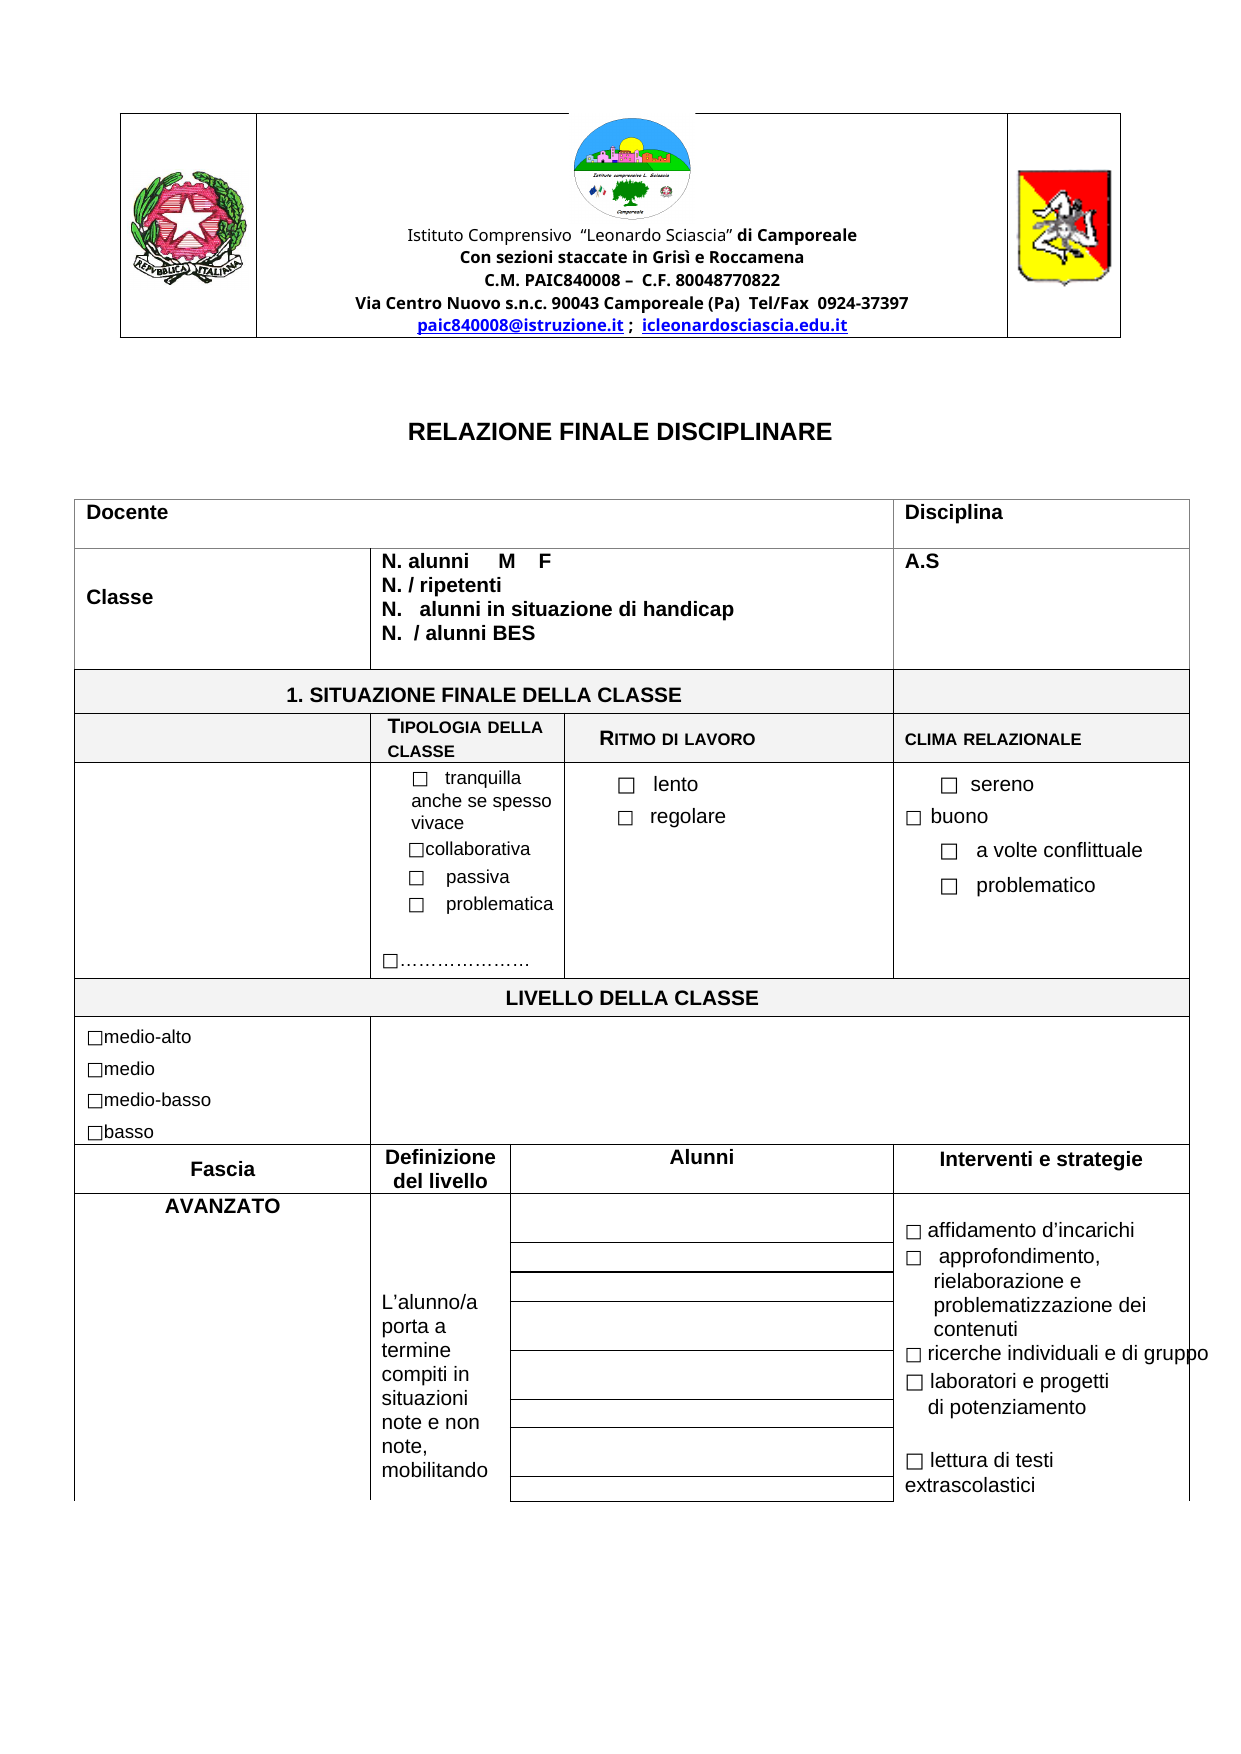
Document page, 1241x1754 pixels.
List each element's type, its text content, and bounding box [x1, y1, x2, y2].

table_cell [511, 1194, 893, 1242]
table_cell Definizione del livello [371, 1145, 510, 1193]
table_cell AVANZATO [75, 1194, 370, 1501]
table_cell [511, 1243, 893, 1271]
table_cell [511, 1400, 893, 1427]
table_cell 1. SITUAZIONE FINALE DELLA CLASSE [75, 670, 893, 713]
table_cell Classe [75, 549, 370, 669]
table_cell N. alunni M F N. / ripetenti N. alunni in situazione di handicap N. / alunni BES [371, 549, 893, 669]
table_cell Interventi e strategie [894, 1145, 1189, 1193]
table_cell □medio-alto □medio □medio-basso □basso [75, 1017, 370, 1144]
table_cell [371, 1017, 1189, 1144]
picture [568, 113, 696, 224]
table_header [1008, 114, 1120, 337]
text RELAZIONE FINALE DISCIPLINARE [74, 417, 1166, 445]
table_cell clima relazionale [894, 714, 1189, 762]
table_cell L’alunno/a porta a termine compiti in situazioni note e non note, mobilitando una varietà di risorse sia fornite dal docente sia reperite altrove, in modo autonomo e con continuità. [370, 1194, 510, 1501]
table_cell □ lento □ regolare [565, 763, 893, 978]
table_cell [894, 670, 1189, 713]
table_header Istituto Comprensivo “Leonardo Sciascia” di Camporeale Con sezioni staccate in Grisì e Roccamena C.M. PAIC840008 – C.F. 80048770822 Via Centro Nuovo s.n.c. 90043 Camporeale (Pa) Tel/Fax 0924-37397 paic840008@istruzione.it ; icleonardosciascia.edu.it [257, 114, 1007, 337]
table_cell [511, 1273, 893, 1301]
table_cell □ sereno □ buono □ a volte conflittuale □ problematico [894, 763, 1189, 978]
table_cell □ tranquilla anche se spesso vivace □collaborativa □ passiva □ problematica □………………… [371, 763, 564, 978]
table_cell [75, 714, 370, 762]
table_cell [511, 1351, 893, 1399]
table_cell □ affidamento d’incarichi □ approfondimento, rielaborazione e problematizzazione dei contenuti □ ricerche individuali e di gruppo □ laboratori e progetti di potenziamento □ lettura di testi extrascolastici □ studio assistito attraverso la didattica a distanza □ altro – Audio e video educativi [894, 1194, 1189, 1501]
table_cell Ritmo di lavoro [565, 714, 893, 762]
table_cell Tipologia della classe [371, 714, 564, 762]
table_cell Fascia [75, 1145, 370, 1193]
table_cell LIVELLO DELLA CLASSE [75, 979, 1189, 1016]
table_cell [511, 1477, 893, 1501]
table_header [121, 114, 256, 337]
table_cell A.S [894, 549, 1189, 669]
table_cell [75, 763, 370, 978]
table_cell Alunni [511, 1145, 893, 1193]
table_cell [511, 1428, 893, 1476]
table_cell [511, 1302, 893, 1350]
table_header Disciplina [894, 500, 1189, 548]
table_header Docente [75, 500, 893, 548]
